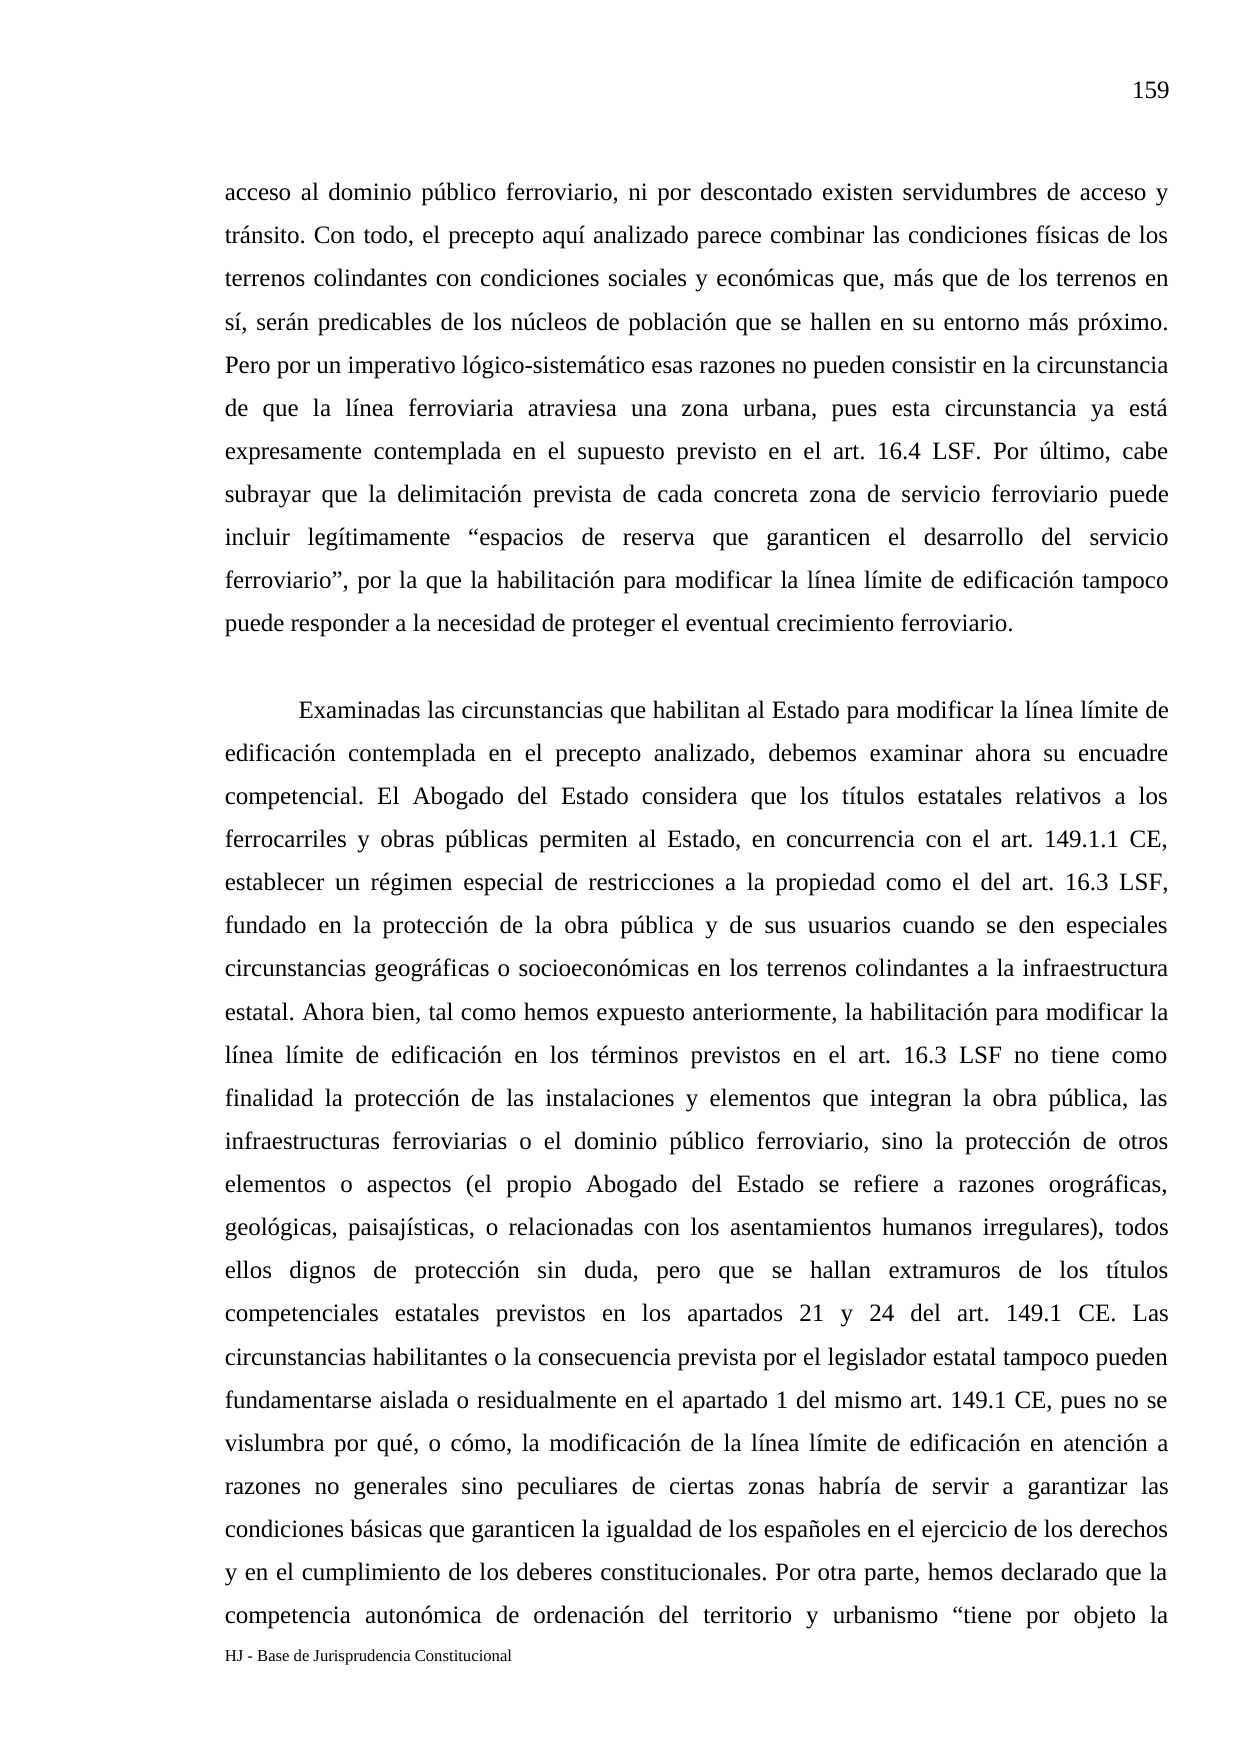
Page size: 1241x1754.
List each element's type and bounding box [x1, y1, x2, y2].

text [224, 695, 1169, 1629]
text [224, 177, 1169, 637]
